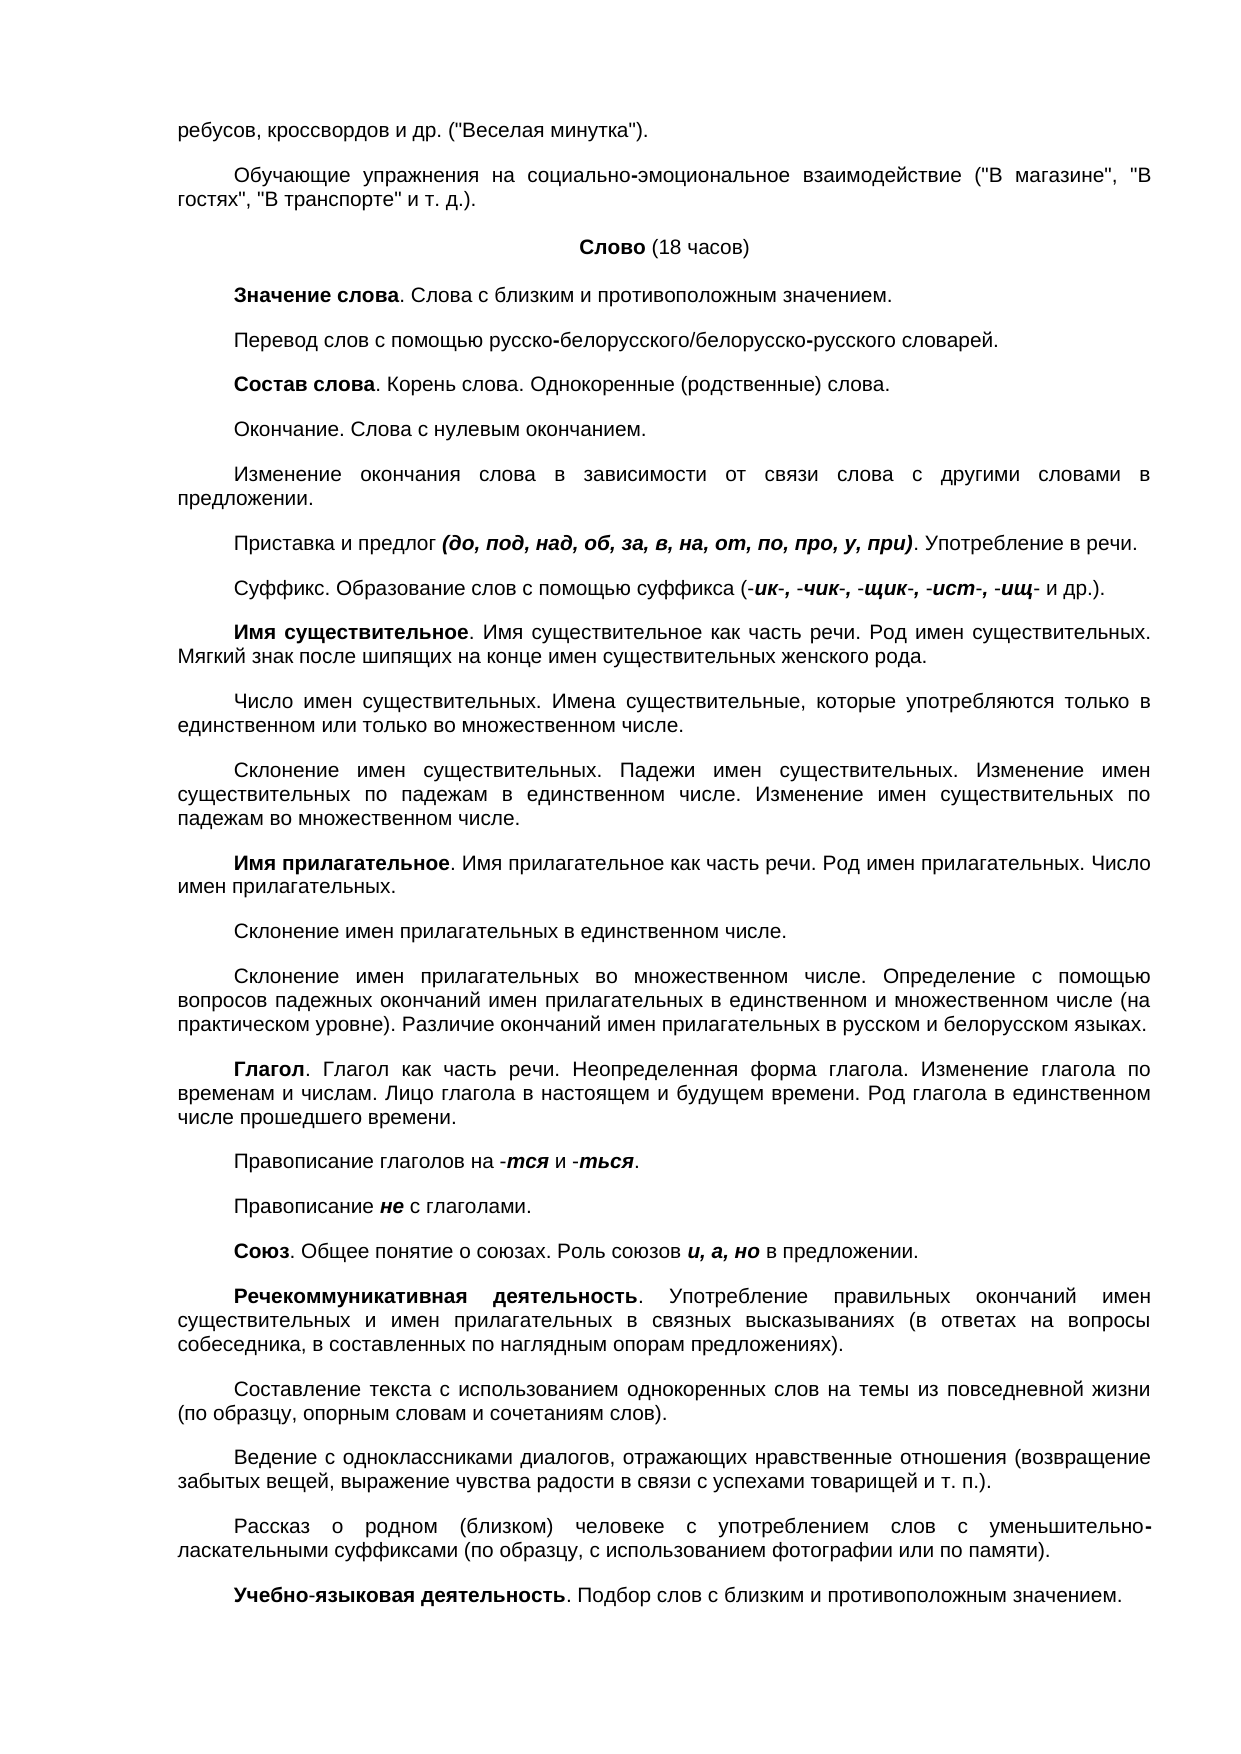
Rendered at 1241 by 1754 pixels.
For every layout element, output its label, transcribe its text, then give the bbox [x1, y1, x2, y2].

text Склонение имен прилагательных в единственном числе. [177, 919, 1152, 943]
text Имя прилагательное. Имя прилагательное как часть речи. Род имен прилагательных. Число имен прилагательных. [177, 850, 1152, 898]
text Правописание не с глаголами. [177, 1194, 1152, 1218]
text Склонение имен существительных. Падежи имен существительных. Изменение имен существительных по падежам в единственном числе. Изменение имен существительных по падежам во множественном числе. [177, 758, 1152, 829]
text Перевод слов с помощью русско-белорусского/белорусско-русского словарей. [177, 327, 1152, 351]
text Значение слова. Слова с близким и противоположным значением. [177, 283, 1152, 307]
text Приставка и предлог (до, под, над, об, за, в, на, от, по, про, у, при). Употребление в речи. [177, 531, 1152, 554]
text Окончание. Слова с нулевым окончанием. [177, 417, 1152, 441]
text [177, 118, 1152, 142]
text Глагол. Глагол как часть речи. Неопределенная форма глагола. Изменение глагола по временам и числам. Лицо глагола в настоящем и будущем времени. Род глагола в единственном числе прошедшего времени. [177, 1057, 1152, 1128]
text Склонение имен прилагательных во множественном числе. Определение с помощью вопросов падежных окончаний имен прилагательных в единственном и множественном числе (на практическом уровне). Различие окончаний имен прилагательных в русском и белорусском языках. [177, 964, 1152, 1036]
text Суффикс. Образование слов с помощью суффикса (-ик-, -чик-, -щик-, -ист-, -ищ- и др.). [177, 575, 1152, 599]
text Изменение окончания слова в зависимости от связи слова с другими словами в предложении. [177, 462, 1152, 510]
text Слово (18 часов) [177, 235, 1152, 259]
text Ведение с одноклассниками диалогов, отражающих нравственные отношения (возвращение забытых вещей, выражение чувства радости в связи с успехами товарищей и т. п.). [177, 1445, 1152, 1493]
text Состав слова. Корень слова. Однокоренные (родственные) слова. [177, 372, 1152, 396]
text Составление текста с использованием однокоренных слов на темы из повседневной жизни (по образцу, опорным словам и сочетаниям слов). [177, 1376, 1152, 1424]
text Речекоммуникативная деятельность. Употребление правильных окончаний имен существительных и имен прилагательных в связных высказываниях (в ответах на вопросы собеседника, в составленных по наглядным опорам предложениях). [177, 1284, 1152, 1356]
text Правописание глаголов на -тся и -ться. [177, 1149, 1152, 1173]
text Число имен существительных. Имена существительные, которые употребляются только в единственном или только во множественном числе. [177, 689, 1152, 737]
text Рассказ о родном (близком) человеке с употреблением слов с уменьшительно-ласкательными суффиксами (по образцу, с использованием фотографии или по памяти). [177, 1514, 1152, 1562]
text Учебно-языковая деятельность. Подбор слов с близким и противоположным значением. [177, 1583, 1152, 1607]
text Обучающие упражнения на социально-эмоциональное взаимодействие ("В магазине", "В гостях", "В транспорте" и т. д.). [177, 163, 1152, 211]
text Имя существительное. Имя существительное как часть речи. Род имен существительных. Мягкий знак после шипящих на конце имен существительных женского рода. [177, 620, 1152, 668]
text Союз. Общее понятие о союзах. Роль союзов и, а, но в предложении. [177, 1239, 1152, 1263]
